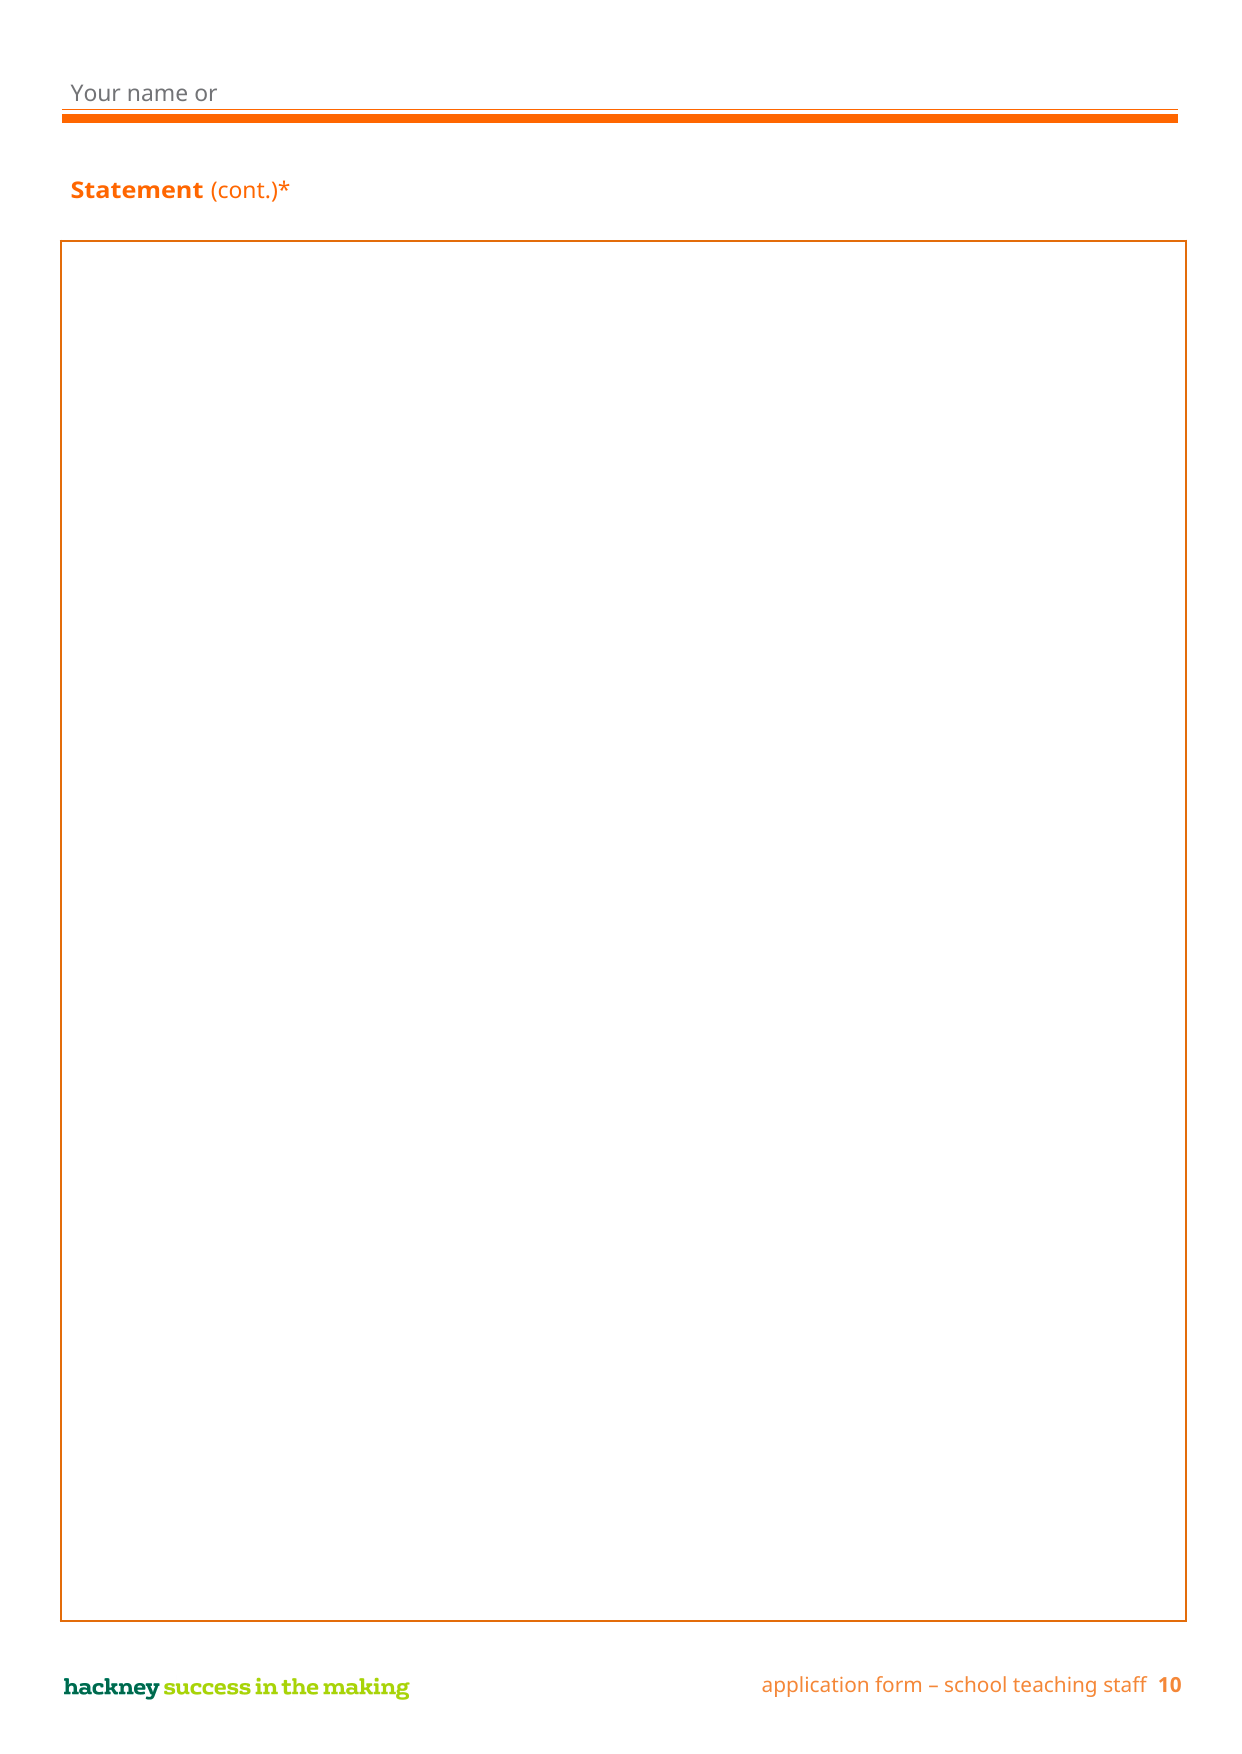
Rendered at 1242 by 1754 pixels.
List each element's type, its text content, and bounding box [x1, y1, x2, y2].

picture [60, 1675, 411, 1701]
text Statement (cont.)* [70, 174, 1192, 205]
table_header [62, 242, 1185, 1620]
